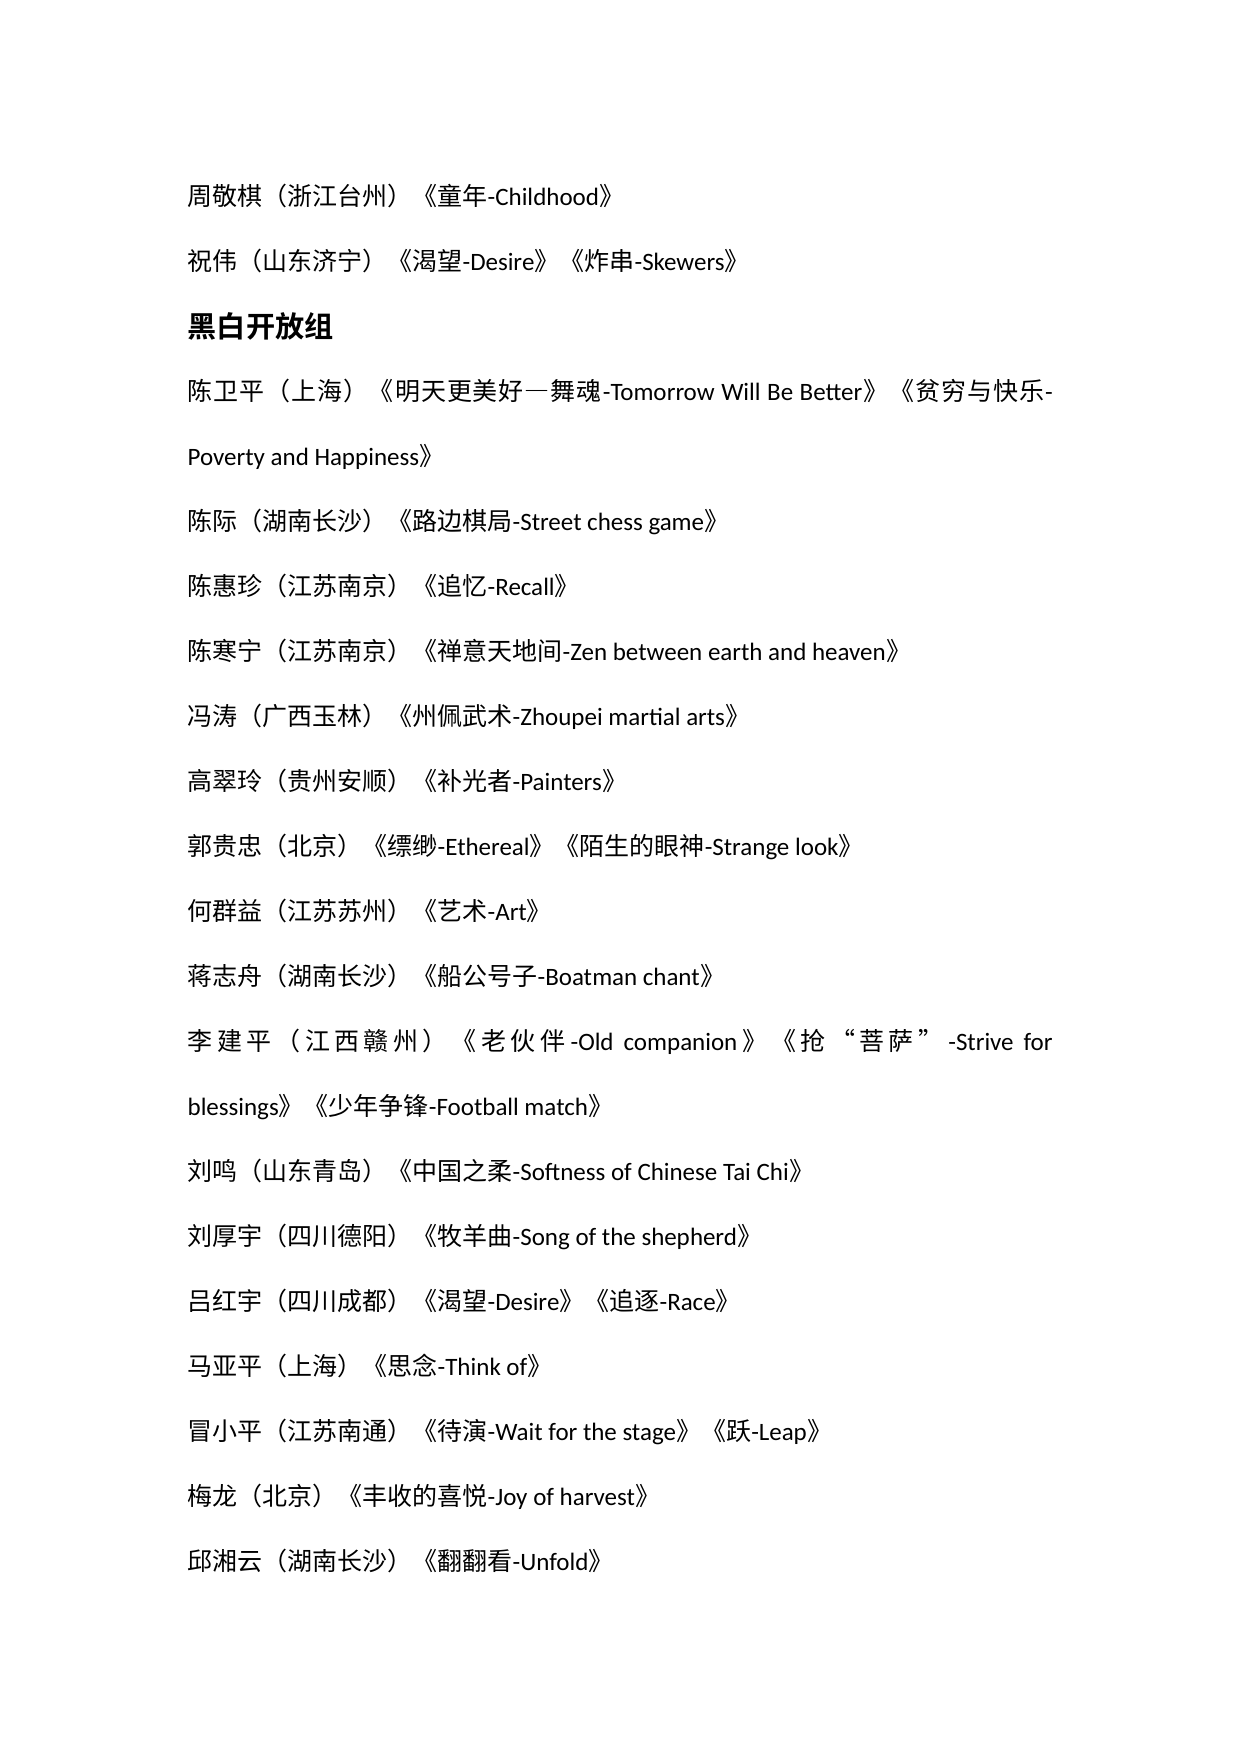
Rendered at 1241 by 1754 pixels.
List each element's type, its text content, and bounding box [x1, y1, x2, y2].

text 李建平（江西赣州）《老伙伴-Old companion》《抢“菩萨”-Strive for blessings》《少年争锋-Football match》 [187, 1007, 1053, 1137]
text 梅龙（北京）《丰收的喜悦-Joy of harvest》 [187, 1462, 1053, 1527]
text 冯涛（广西玉林）《州佩武术-Zhoupei martial arts》 [187, 682, 1053, 747]
text 刘厚宇（四川德阳）《牧羊曲-Song of the shepherd》 [187, 1202, 1053, 1267]
text 祝伟（山东济宁）《渴望-Desire》《炸串-Skewers》 [187, 227, 1053, 292]
text 陈寒宁（江苏南京）《禅意天地间-Zen between earth and heaven》 [187, 617, 1053, 682]
text 吕红宇（四川成都）《渴望-Desire》《追逐-Race》 [187, 1267, 1053, 1332]
text 蒋志舟（湖南长沙）《船公号子-Boatman chant》 [187, 942, 1053, 1007]
text 高翠玲（贵州安顺）《补光者-Painters》 [187, 747, 1053, 812]
text 陈际（湖南长沙）《路边棋局-Street chess game》 [187, 487, 1053, 552]
text 陈卫平（上海）《明天更美好―舞魂-Tomorrow Will Be Better》《贫穷与快乐-Poverty and Happiness》 [187, 357, 1053, 487]
text 邱湘云（湖南长沙）《翻翻看-Unfold》 [187, 1527, 1053, 1592]
text 刘鸣（山东青岛）《中国之柔-Softness of Chinese Tai Chi》 [187, 1137, 1053, 1202]
text 黑白开放组 [187, 292, 1053, 357]
text 何群益（江苏苏州）《艺术-Art》 [187, 877, 1053, 942]
text 马亚平（上海）《思念-Think of》 [187, 1332, 1053, 1397]
text 周敬棋（浙江台州）《童年-Childhood》 [187, 162, 1053, 227]
text 陈惠珍（江苏南京）《追忆-Recall》 [187, 552, 1053, 617]
text 冒小平（江苏南通）《待演-Wait for the stage》《跃-Leap》 [187, 1397, 1053, 1462]
text 郭贵忠（北京）《缥缈-Ethereal》《陌生的眼神-Strange look》 [187, 812, 1053, 877]
